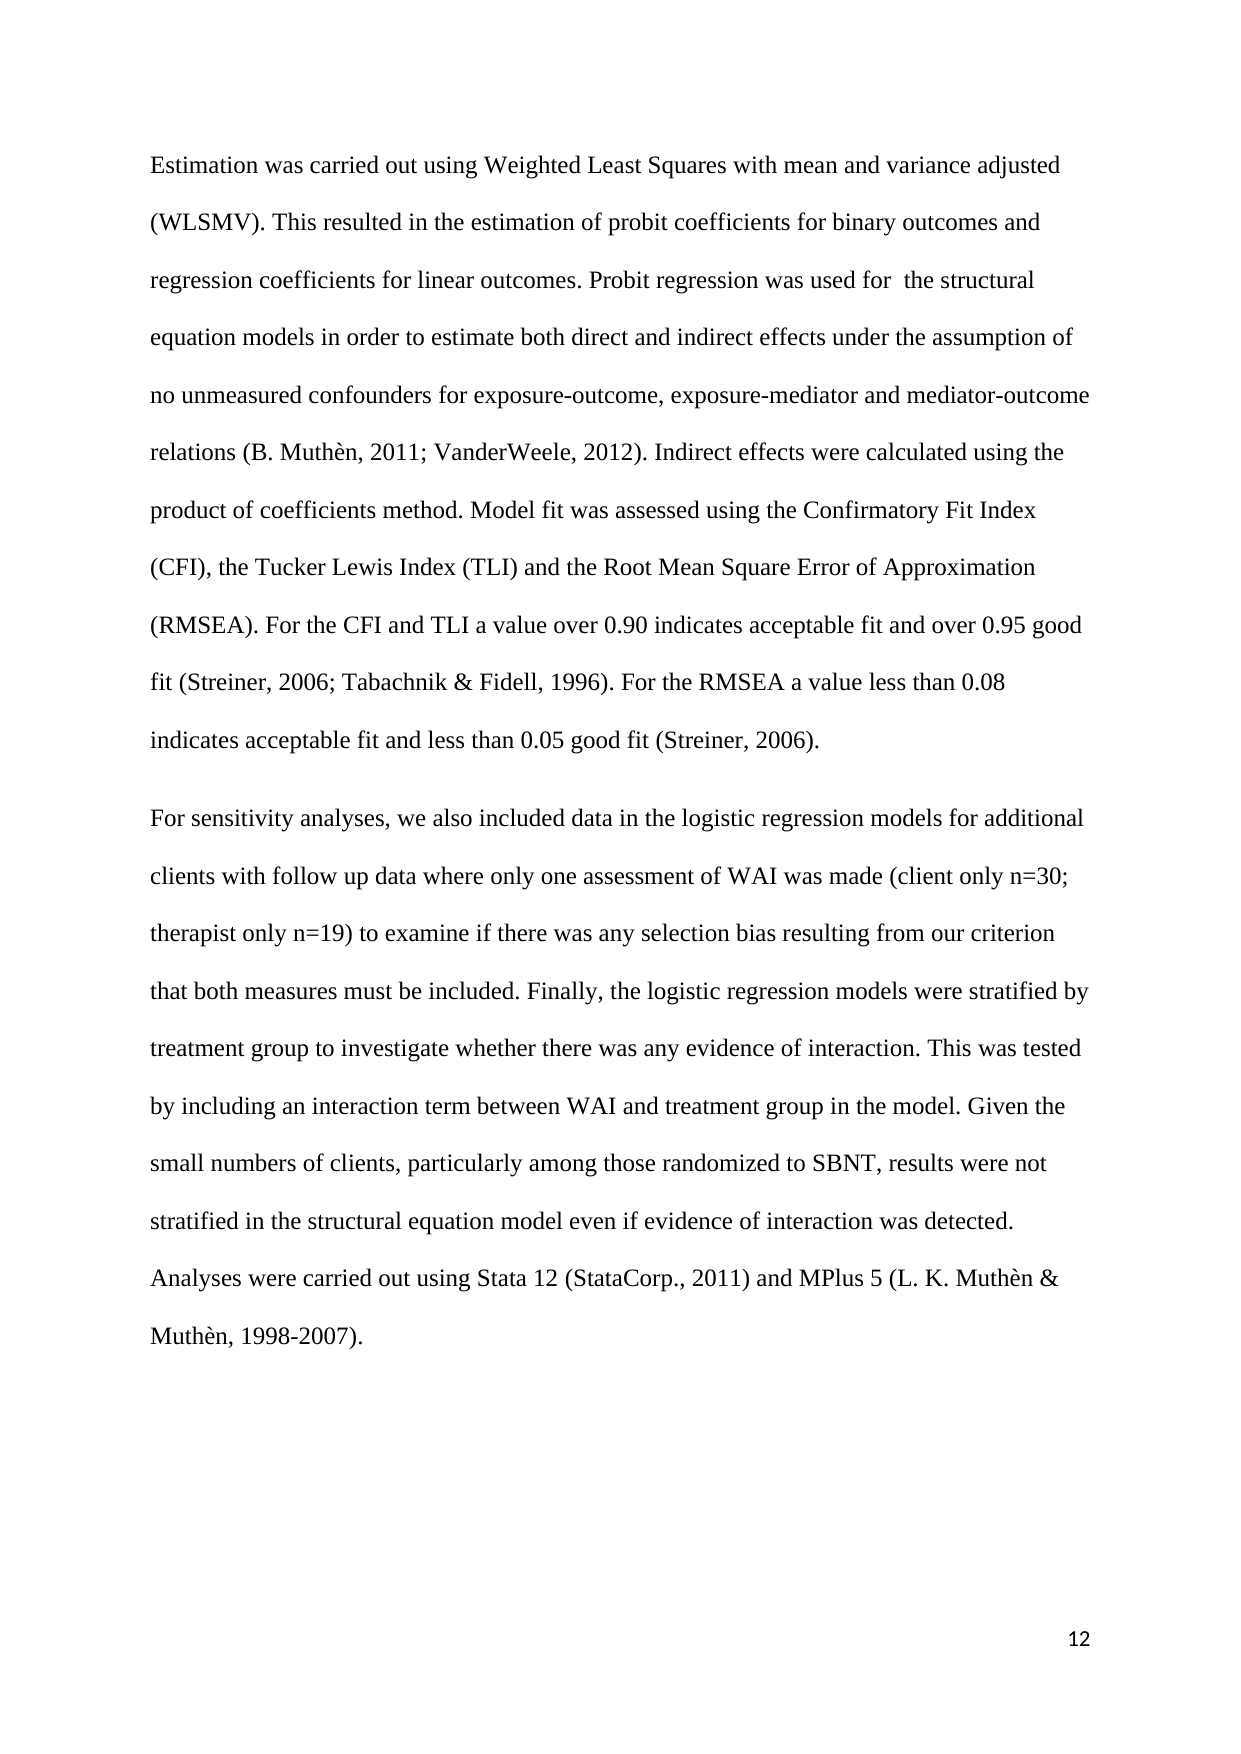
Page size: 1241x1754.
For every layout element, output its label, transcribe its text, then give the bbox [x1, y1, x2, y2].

text Estimation was carried out using Weighted Least Squares with mean and variance adjusted (WLSMV). This resulted in the estimation of probit coefficients for binary outcomes and regression coefficients for linear outcomes. Probit regression was used for the structural equation models in order to estimate both direct and indirect effects under the assumption of no unmeasured confounders for exposure-outcome, exposure-mediator and mediator-outcome relations (B. Muthèn, 2011; VanderWeele, 2012). Indirect effects were calculated using the product of coefficients method. Model fit was assessed using the Confirmatory Fit Index (CFI), the Tucker Lewis Index (TLI) and the Root Mean Square Error of Approximation (RMSEA). For the CFI and TLI a value over 0.90 indicates acceptable fit and over 0.95 good fit (Streiner, 2006; Tabachnik & Fidell, 1996). For the RMSEA a value less than 0.08 indicates acceptable fit and less than 0.05 good fit (Streiner, 2006). [150, 150, 1090, 754]
text For sensitivity analyses, we also included data in the logistic regression models for additional clients with follow up data where only one assessment of WAI was made (client only n=30; therapist only n=19) to examine if there was any selection bias resulting from our criterion that both measures must be included. Finally, the logistic regression models were stratified by treatment group to investigate whether there was any evidence of interaction. This was tested by including an interaction term between WAI and treatment group in the model. Given the small numbers of clients, particularly among those randomized to SBNT, results were not stratified in the structural equation model even if evidence of interaction was detected. Analyses were carried out using Stata 12 (StataCorp., 2011) and MPlus 5 (L. K. Muthèn & Muthèn, 1998-2007). [150, 803, 1090, 1349]
